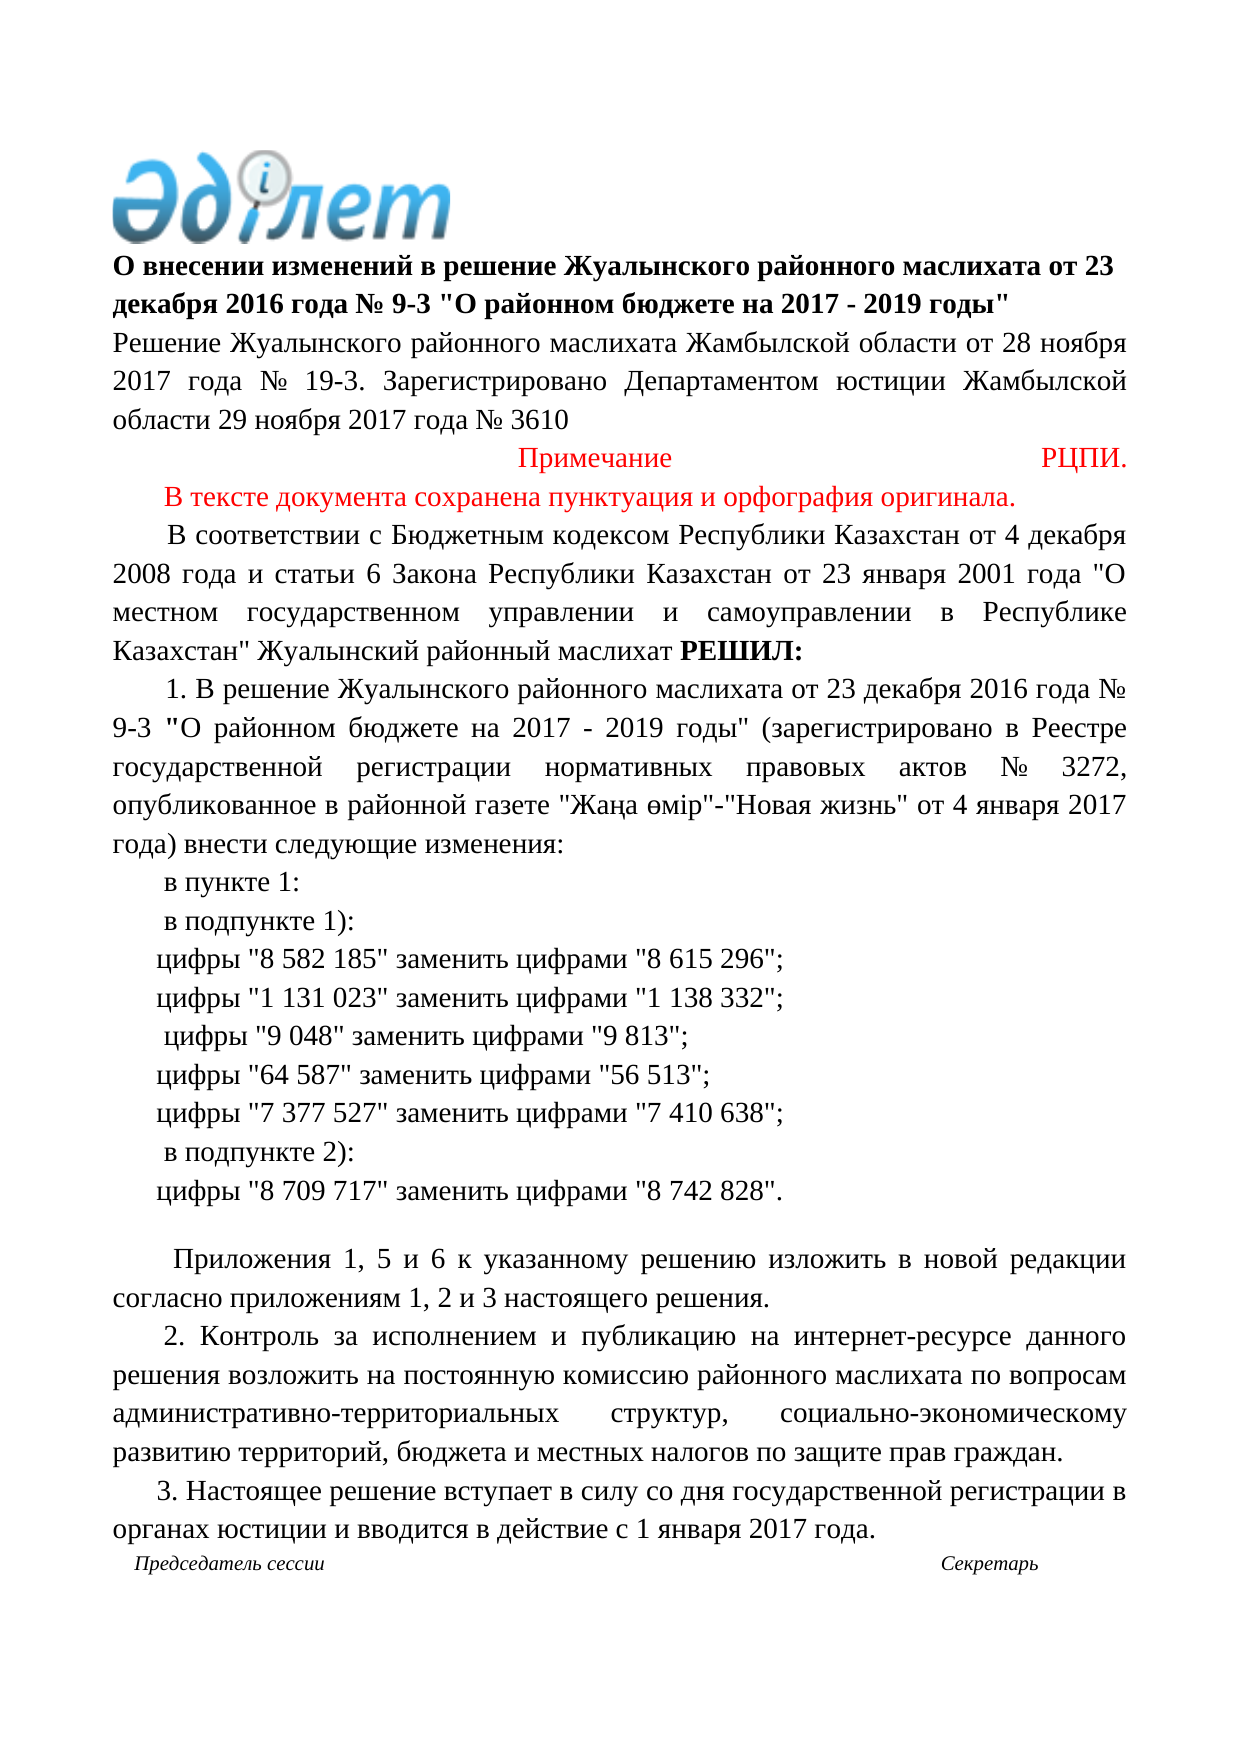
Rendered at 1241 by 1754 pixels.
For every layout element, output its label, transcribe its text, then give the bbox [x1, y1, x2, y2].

text цифры "8 582 185" заменить цифрами "8 615 296"; [112, 941, 1128, 975]
table_header Секретарь [939, 1550, 1240, 1581]
text Приложения 1, 5 и 6 к указанному решению изложить в новой редакции согласно приложениям 1, 2 и 3 настоящего решения. [112, 1241, 1128, 1313]
picture [112, 150, 451, 244]
text в пункте 1: [112, 864, 1128, 898]
text цифры "64 587" заменить цифрами "56 513"; [112, 1057, 1128, 1091]
text В соответствии с Бюджетным кодексом Республики Казахстан от 4 декабря 2008 года и статьи 6 Закона Республики Казахстан от 23 января 2001 года "О местном государственном управлении и самоуправлении в Республике Казахстан" Жуалынский районный маслихат РЕШИЛ: [112, 517, 1128, 667]
text цифры "9 048" заменить цифрами "9 813"; [112, 1018, 1128, 1052]
table_header Председатель сессии [101, 1550, 939, 1581]
text Решение Жуалынского районного маслихата Жамбылской области от 28 ноября 2017 года № 19-3. Зарегистрировано Департаментом юстиции Жамбылской области 29 ноября 2017 года № 3610 [112, 325, 1128, 435]
text Примечание РЦПИ. В тексте документа сохранена пунктуация и орфография оригинала. [112, 440, 1128, 512]
text цифры "8 709 717" заменить цифрами "8 742 828". [112, 1173, 1128, 1206]
text в подпункте 1): [112, 903, 1128, 936]
text 2. Контроль за исполнением и публикацию на интернет-ресурсе данного решения возложить на постоянную комиссию районного маслихата по вопросам административно-территориальных структур, социально-экономическому развитию территорий, бюджета и местных налогов по защите прав граждан. [112, 1318, 1128, 1468]
text 1. В решение Жуалынского районного маслихата от 23 декабря 2016 года № 9-3 "О районном бюджете на 2017 - 2019 годы" (зарегистрировано в Реестре государственной регистрации нормативных правовых актов № 3272, опубликованное в районной газете "Жаңа өмір"-"Новая жизнь" от 4 января 2017 года) внести следующие изменения: [112, 672, 1128, 859]
text в подпункте 2): [112, 1134, 1128, 1168]
text цифры "7 377 527" заменить цифрами "7 410 638"; [112, 1096, 1128, 1129]
text 3. Настоящее решение вступает в силу со дня государственной регистрации в органах юстиции и вводится в действие с 1 января 2017 года. [112, 1473, 1128, 1545]
text О внесении изменений в решение Жуалынского районного маслихата от 23 декабря 2016 года № 9-3 "О районном бюджете на 2017 - 2019 годы" [112, 248, 1128, 320]
text цифры "1 131 023" заменить цифрами "1 138 332"; [112, 980, 1128, 1013]
